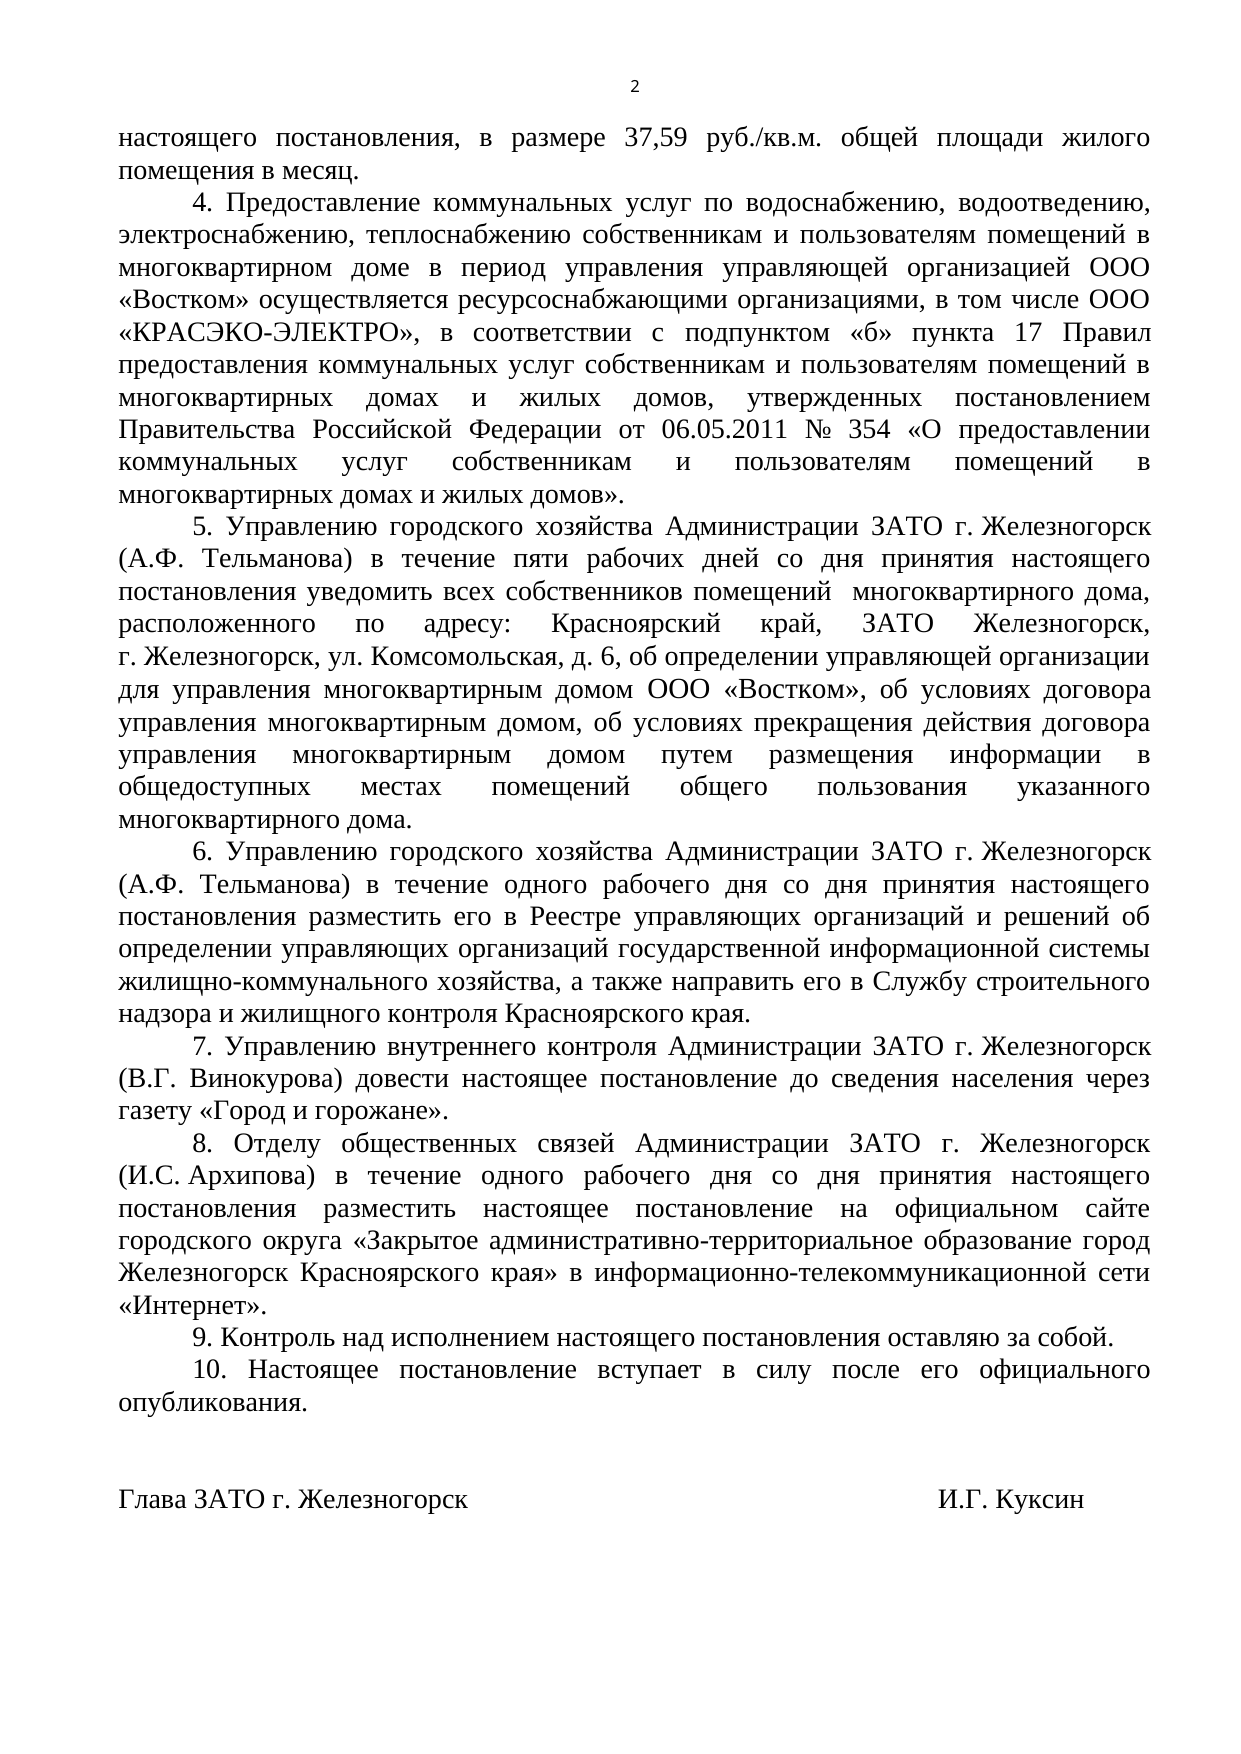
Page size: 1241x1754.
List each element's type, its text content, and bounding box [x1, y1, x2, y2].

text 6. Управлению городского хозяйства Администрации ЗАТО г. Железногорск (А.Ф. Тельманова) в течение одного рабочего дня со дня принятия настоящего постановления разместить его в Реестре управляющих организаций и решений об определении управляющих организаций государственной информационной системы жилищно-коммунального хозяйства, а также направить его в Службу строительного надзора и жилищного контроля Красноярского края. [118, 834, 1152, 1029]
text 9. Контроль над исполнением настоящего постановления оставляю за собой. [118, 1320, 1152, 1353]
title 5. Управлению городского хозяйства Администрации ЗАТО г. Железногорск (А.Ф. Тельманова) в течение пяти рабочих дней со дня принятия настоящего постановления уведомить всех собственников помещений многоквартирного дома, расположенного по адресу: Красноярский край, ЗАТО Железногорск, г. Железногорск, ул. Комсомольская, д. 6, об определении управляющей организации для управления многоквартирным домом ООО «Востком», об условиях договора управления многоквартирным домом, об условиях прекращения действия договора управления многоквартирным домом путем размещения информации в общедоступных местах помещений общего пользования указанного многоквартирного дома. [118, 509, 1152, 834]
text Глава ЗАТО г. Железногорск И.Г. Куксин [118, 1482, 1152, 1514]
title 7. Управлению внутреннего контроля Администрации ЗАТО г. Железногорск (В.Г. Винокурова) довести настоящее постановление до сведения населения через газету «Город и горожане». [118, 1029, 1152, 1126]
text 4. Предоставление коммунальных услуг по водоснабжению, водоотведению, электроснабжению, теплоснабжению собственникам и пользователям помещений в многоквартирном доме в период управления управляющей организацией ООО «Востком» осуществляется ресурсоснабжающими организациями, в том числе ООО «КРАСЭКО-ЭЛЕКТРО», в соответствии с подпунктом «б» пункта 17 Правил предоставления коммунальных услуг собственникам и пользователям помещений в многоквартирных домах и жилых домов, утвержденных постановлением Правительства Российской Федерации от 06.05.2011 № 354 «О предоставлении коммунальных услуг собственникам и пользователям помещений в многоквартирных домах и жилых домов». [118, 185, 1152, 509]
text 8. Отделу общественных связей Администрации ЗАТО г. Железногорск (И.С. Архипова) в течение одного рабочего дня со дня принятия настоящего постановления разместить настоящее постановление на официальном сайте городского округа «Закрытое административно-территориальное образование город Железногорск Красноярского края» в информационно-телекоммуникационной сети «Интернет». [118, 1126, 1152, 1320]
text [118, 120, 1152, 185]
text 10. Настоящее постановление вступает в силу после его официального опубликования. [118, 1353, 1152, 1417]
